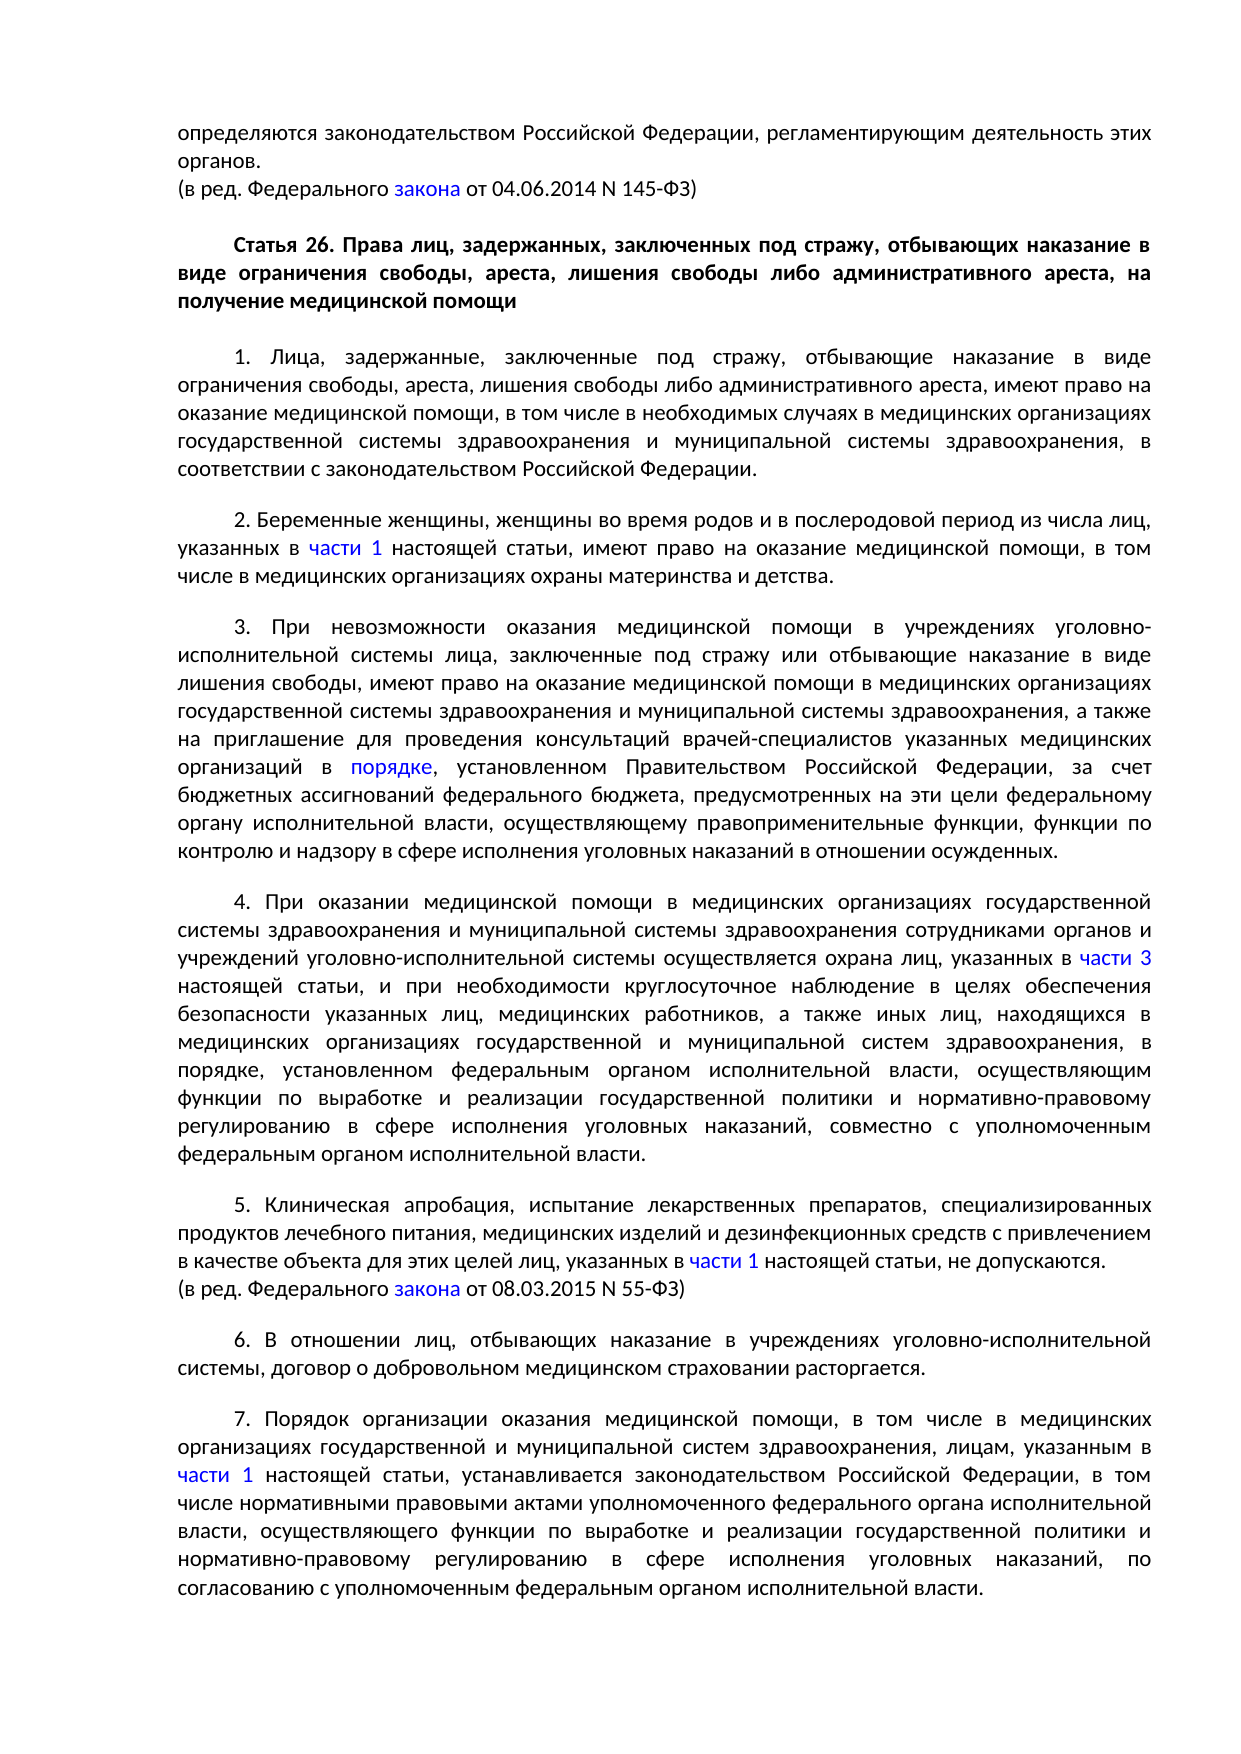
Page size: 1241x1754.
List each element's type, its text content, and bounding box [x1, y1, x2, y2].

title Статья 26. Права лиц, задержанных, заключенных под стражу, отбывающих наказание в виде ограничения свободы, ареста, лишения свободы либо административного ареста, на получение медицинской помощи [177, 230, 1152, 314]
text 6. В отношении лиц, отбывающих наказание в учреждениях уголовно-исполнительной системы, договор о добровольном медицинском страховании расторгается. [177, 1326, 1152, 1382]
text 2. Беременные женщины, женщины во время родов и в послеродовой период из числа лиц, указанных в части 1 настоящей статьи, имеют право на оказание медицинской помощи, в том числе в медицинских организациях охраны материнства и детства. [177, 505, 1152, 589]
text (в ред. Федерального закона от 04.06.2014 N 145-ФЗ) [177, 174, 1152, 202]
text 5. Клиническая апробация, испытание лекарственных препаратов, специализированных продуктов лечебного питания, медицинских изделий и дезинфекционных средств с привлечением в качестве объекта для этих целей лиц, указанных в части 1 настоящей статьи, не допускаются. [177, 1191, 1152, 1274]
text 4. При оказании медицинской помощи в медицинских организациях государственной системы здравоохранения и муниципальной системы здравоохранения сотрудниками органов и учреждений уголовно-исполнительной системы осуществляется охрана лиц, указанных в части 3 настоящей статьи, и при необходимости круглосуточное наблюдение в целях обеспечения безопасности указанных лиц, медицинских работников, а также иных лиц, находящихся в медицинских организациях государственной и муниципальной систем здравоохранения, в порядке, установленном федеральным органом исполнительной власти, осуществляющим функции по выработке и реализации государственной политики и нормативно-правовому регулированию в сфере исполнения уголовных наказаний, совместно с уполномоченным федеральным органом исполнительной власти. [177, 887, 1152, 1168]
text 3. При невозможности оказания медицинской помощи в учреждениях уголовно-исполнительной системы лица, заключенные под стражу или отбывающие наказание в виде лишения свободы, имеют право на оказание медицинской помощи в медицинских организациях государственной системы здравоохранения и муниципальной системы здравоохранения, а также на приглашение для проведения консультаций врачей-специалистов указанных медицинских организаций в порядке, установленном Правительством Российской Федерации, за счет бюджетных ассигнований федерального бюджета, предусмотренных на эти цели федеральному органу исполнительной власти, осуществляющему правоприменительные функции, функции по контролю и надзору в сфере исполнения уголовных наказаний в отношении осужденных. [177, 612, 1152, 864]
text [177, 118, 1152, 174]
text 7. Порядок организации оказания медицинской помощи, в том числе в медицинских организациях государственной и муниципальной систем здравоохранения, лицам, указанным в части 1 настоящей статьи, устанавливается законодательством Российской Федерации, в том числе нормативными правовыми актами уполномоченного федерального органа исполнительной власти, осуществляющего функции по выработке и реализации государственной политики и нормативно-правовому регулированию в сфере исполнения уголовных наказаний, по согласованию с уполномоченным федеральным органом исполнительной власти. [177, 1404, 1152, 1601]
text (в ред. Федерального закона от 08.03.2015 N 55-ФЗ) [177, 1274, 1152, 1303]
text 1. Лица, задержанные, заключенные под стражу, отбывающие наказание в виде ограничения свободы, ареста, лишения свободы либо административного ареста, имеют право на оказание медицинской помощи, в том числе в необходимых случаях в медицинских организациях государственной системы здравоохранения и муниципальной системы здравоохранения, в соответствии с законодательством Российской Федерации. [177, 342, 1152, 482]
